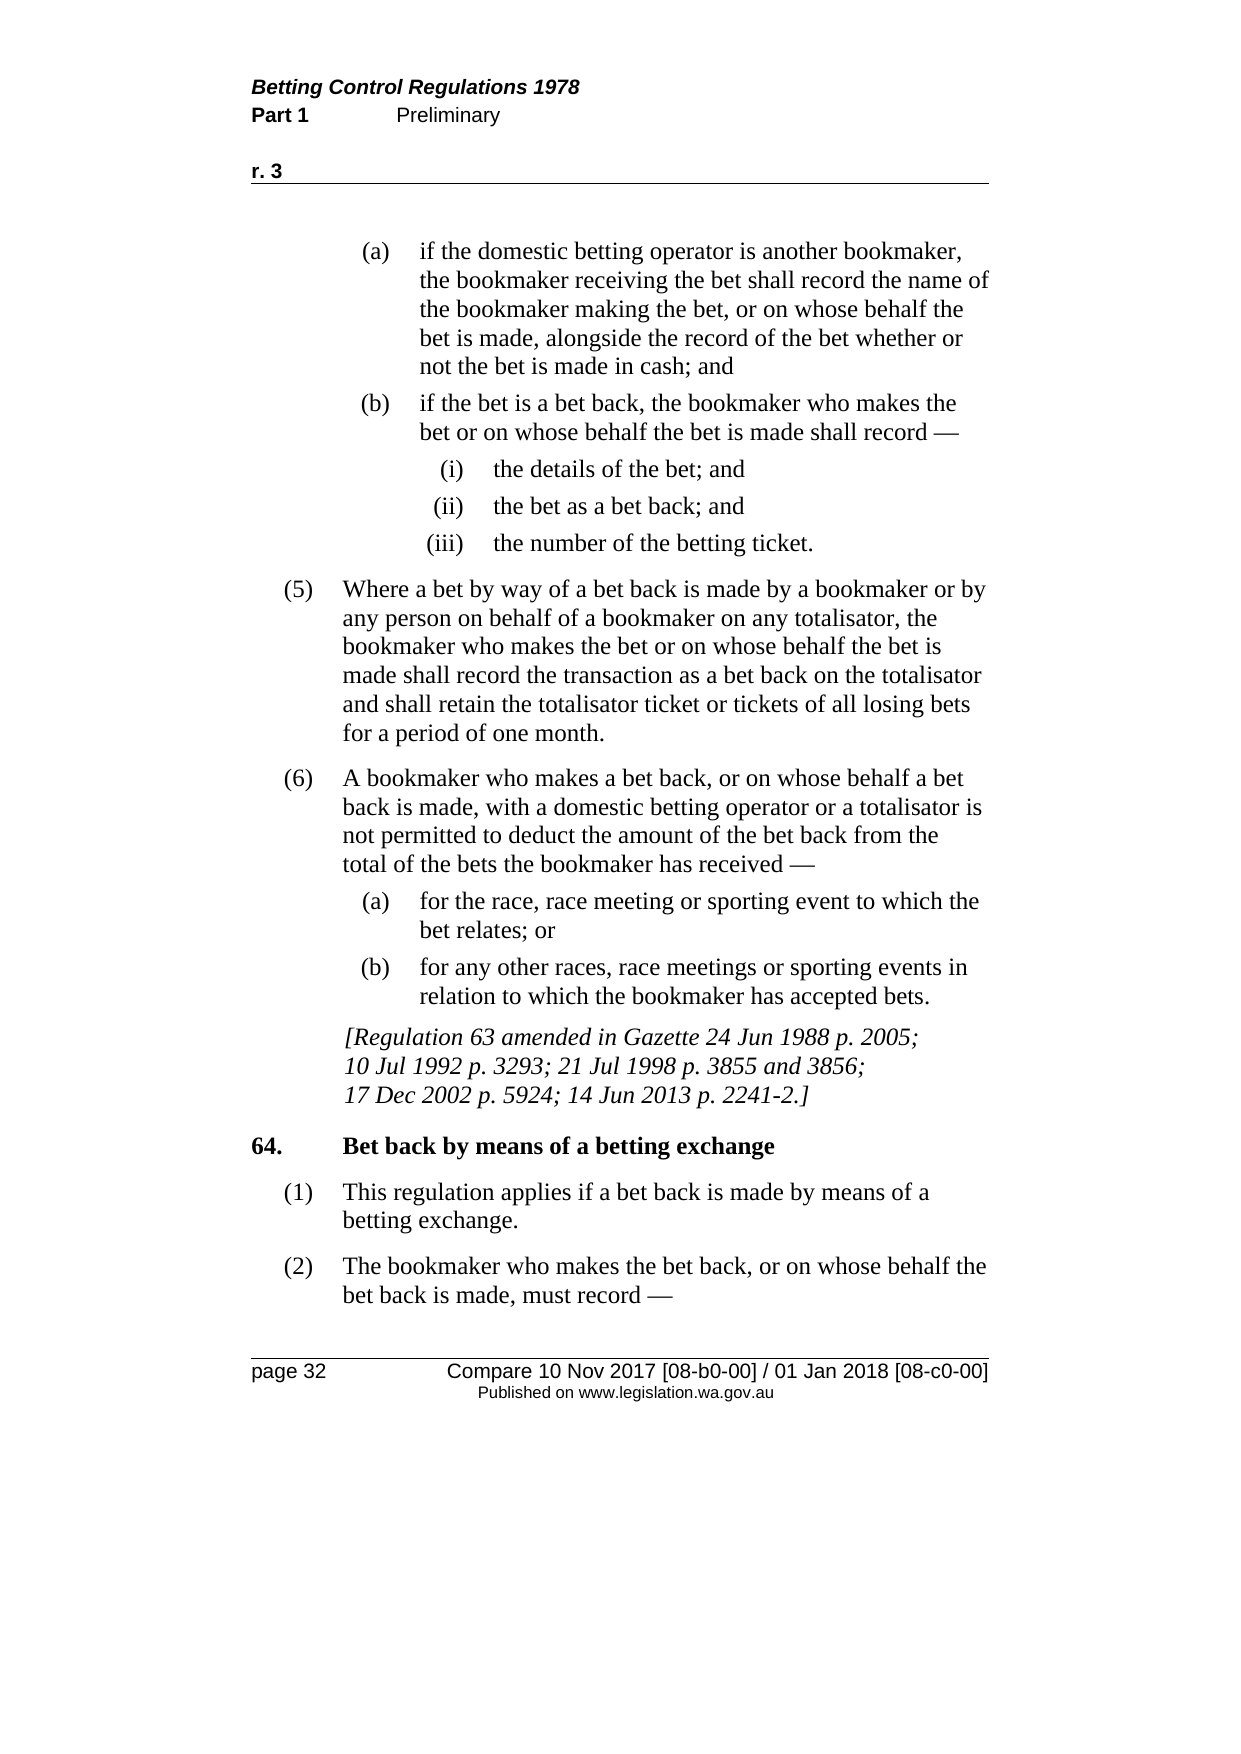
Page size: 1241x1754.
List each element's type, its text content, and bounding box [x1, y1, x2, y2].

text (b) if the bet is a bet back, the bookmaker who makes the bet or on whose behalf the bet is made shall record — [251, 388, 989, 446]
text [Regulation 63 amended in Gazette 24 Jun 1988 p. 2005; 10 Jul 1992 p. 3293; 21 Jul 1998 p. 3855 and 3856; 17 Dec 2002 p. 5924; 14 Jun 2013 p. 2241-2.] [251, 1022, 989, 1108]
text (i) the details of the bet; and [251, 454, 989, 483]
text (b) for any other races, race meetings or sporting events in relation to which the bookmaker has accepted bets. [251, 952, 989, 1010]
text (a) for the race, race meeting or sporting event to which the bet relates; or [251, 886, 989, 944]
text (5) Where a bet by way of a bet back is made by a bookmaker or by any person on behalf of a bookmaker on any totalisator, the bookmaker who makes the bet or on whose behalf the bet is made shall record the transaction as a bet back on the totalisator and shall retain the totalisator ticket or tickets of all losing bets for a period of one month. [251, 574, 989, 746]
text (ii) the bet as a bet back; and [251, 491, 989, 520]
subtitle 64. Bet back by means of a betting exchange [251, 1131, 989, 1160]
text (1) This regulation applies if a bet back is made by means of a betting exchange. [251, 1177, 989, 1234]
text (2) The bookmaker who makes the bet back, or on whose behalf the bet back is made, must record — [251, 1251, 989, 1308]
text (a) if the domestic betting operator is another bookmaker, the bookmaker receiving the bet shall record the name of the bookmaker making the bet, or on whose behalf the bet is made, alongside the record of the bet whether or not the bet is made in cash; and [251, 236, 989, 380]
text (iii) the number of the betting ticket. [251, 528, 989, 557]
text (6) A bookmaker who makes a bet back, or on whose behalf a bet back is made, with a domestic betting operator or a totalisator is not permitted to deduct the amount of the bet back from the total of the bets the bookmaker has received — [251, 763, 989, 878]
